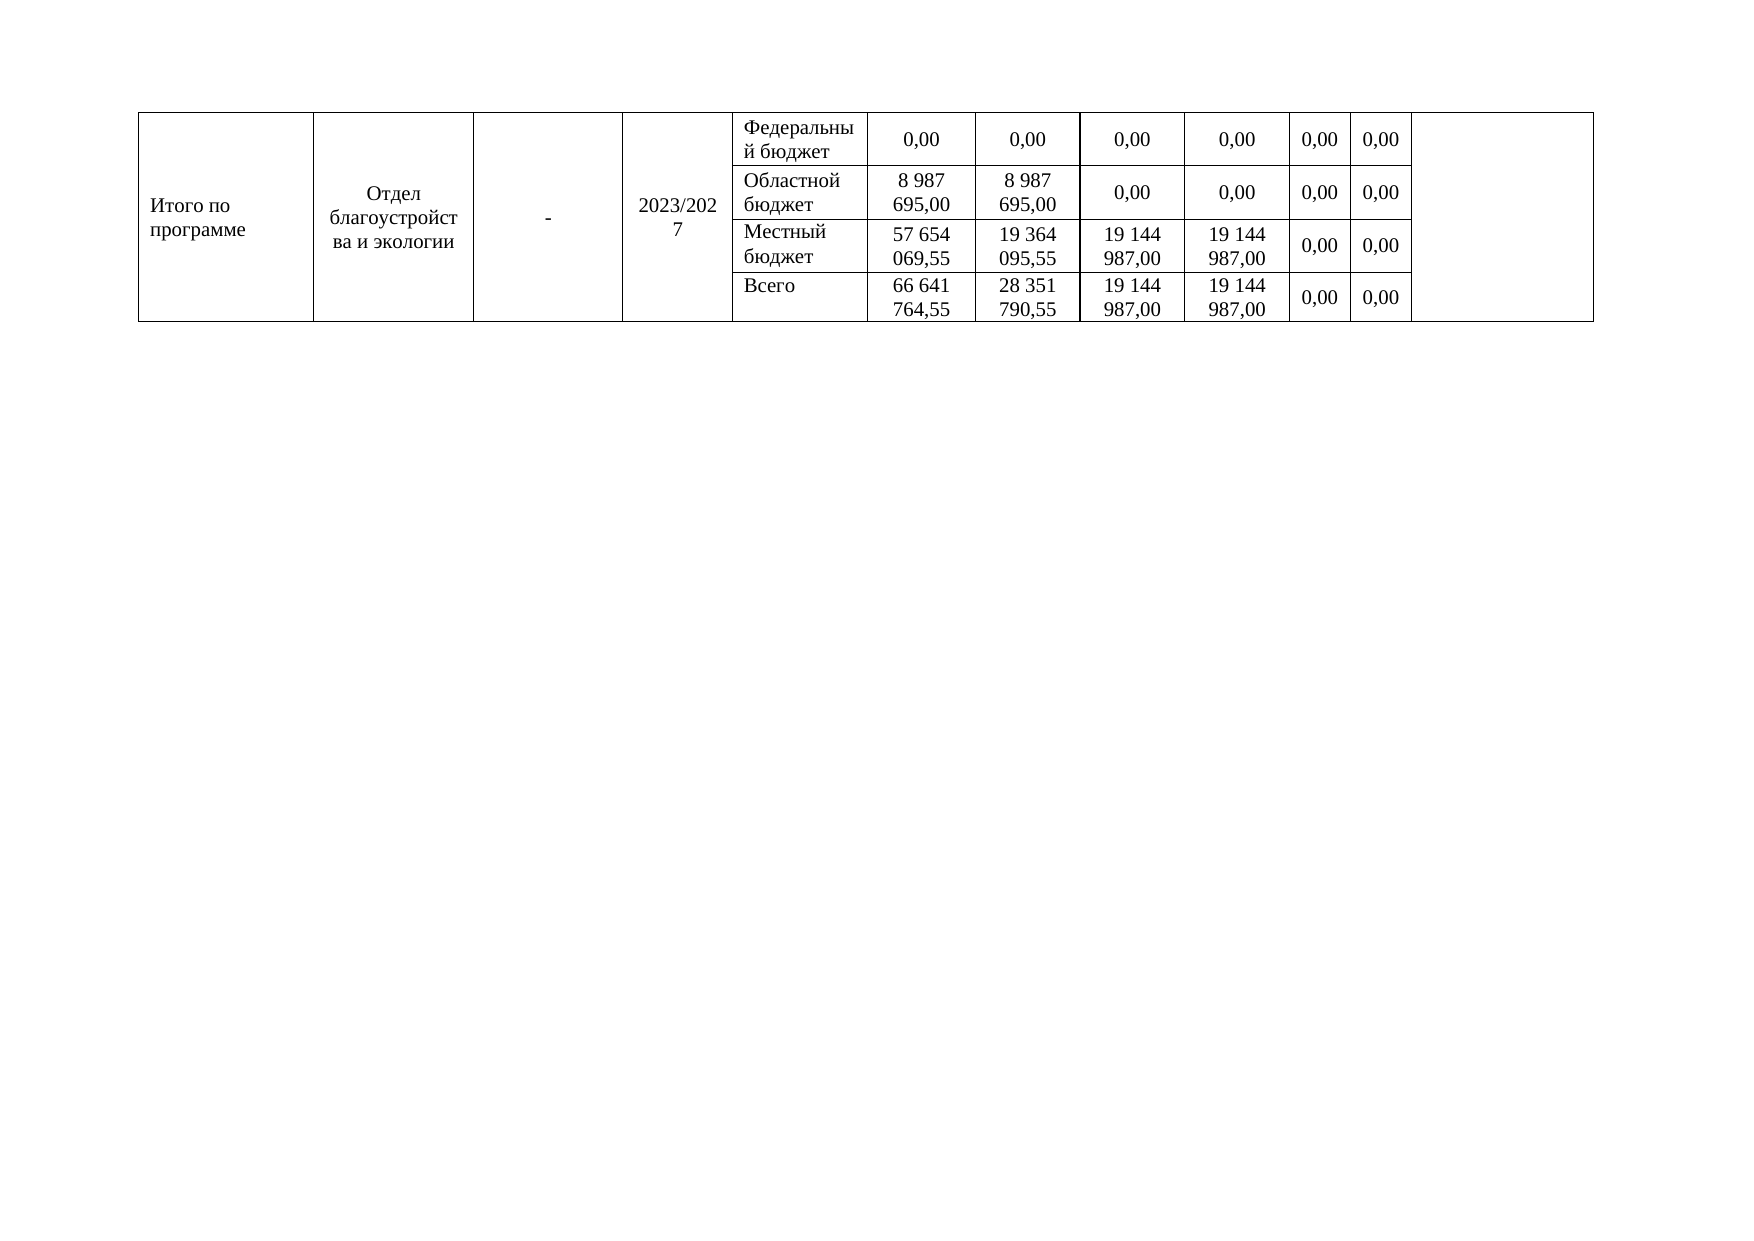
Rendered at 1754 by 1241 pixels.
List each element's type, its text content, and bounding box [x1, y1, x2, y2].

table_cell 8 987 695,00 [976, 166, 1079, 218]
table_cell 0,00 [1081, 166, 1184, 218]
table_cell 0,00 [868, 113, 975, 165]
table_cell 0,00 [1290, 273, 1350, 321]
table_cell 0,00 [976, 113, 1079, 165]
table_cell 0,00 [1185, 166, 1289, 218]
table_cell [1412, 113, 1593, 321]
table_cell 0,00 [1185, 113, 1289, 165]
table_cell 0,00 [1351, 220, 1411, 272]
table_cell 0,00 [1290, 113, 1350, 165]
table_cell 0,00 [1290, 166, 1350, 218]
table_cell 19 364 095,55 [976, 220, 1079, 272]
table_cell 19 144 987,00 [1081, 273, 1184, 321]
table_cell 19 144 987,00 [1081, 220, 1184, 272]
table_cell 28 351 790,55 [976, 273, 1079, 321]
table_cell Местный бюджет [733, 220, 867, 272]
table_cell 0,00 [1351, 273, 1411, 321]
table_cell 57 654 069,55 [868, 220, 975, 272]
table_cell 0,00 [1081, 113, 1184, 165]
table_cell - [474, 113, 622, 321]
table_cell 2023/2027 [623, 113, 732, 321]
table_cell 0,00 [1351, 113, 1411, 165]
table_cell Федеральный бюджет [733, 113, 867, 165]
table_cell 66 641 764,55 [868, 273, 975, 321]
table_cell 19 144 987,00 [1185, 273, 1289, 321]
table_cell 0,00 [1290, 220, 1350, 272]
table_cell Итого по программе [139, 113, 313, 321]
table_cell Областной бюджет [733, 166, 867, 218]
table_cell 0,00 [1351, 166, 1411, 218]
table_cell 19 144 987,00 [1185, 220, 1289, 272]
table_cell Всего [733, 273, 867, 321]
table_cell 8 987 695,00 [868, 166, 975, 218]
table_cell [314, 113, 473, 321]
